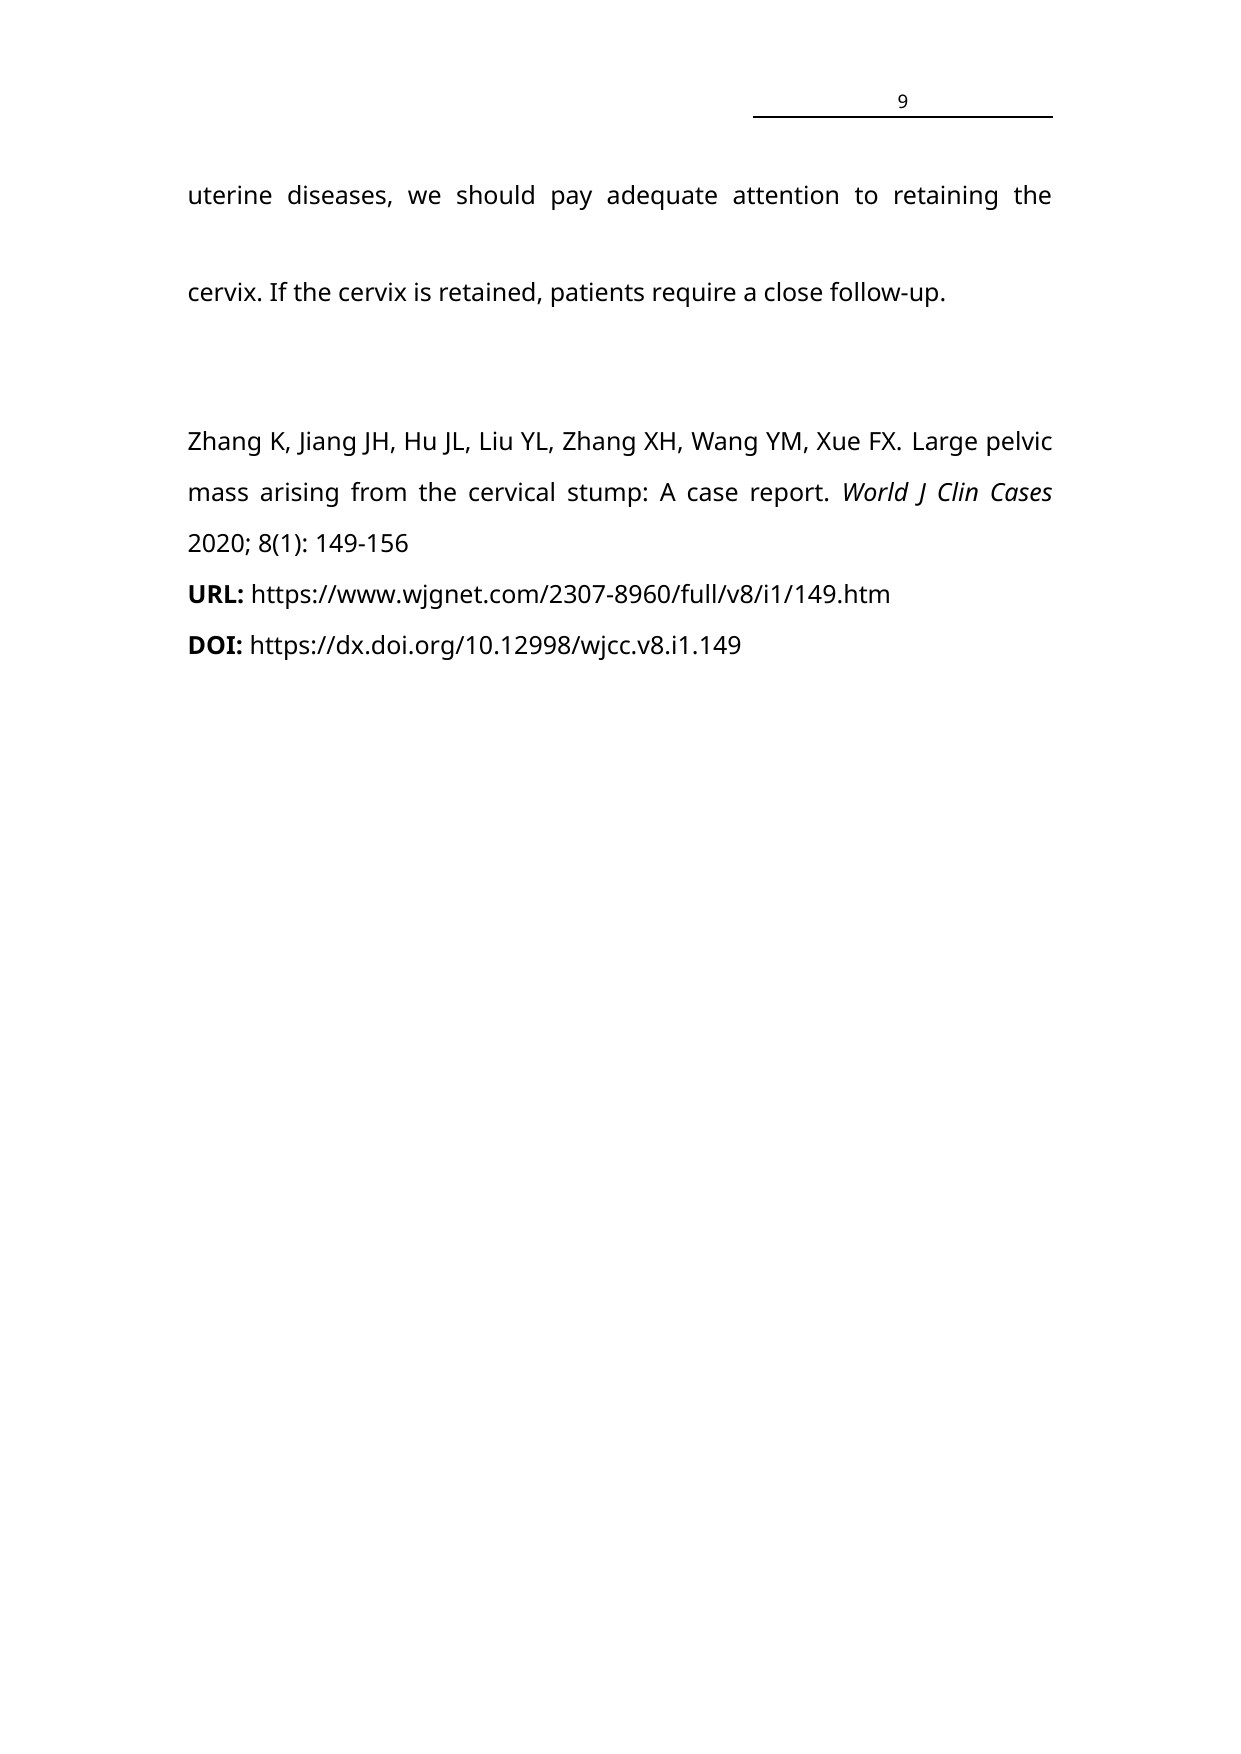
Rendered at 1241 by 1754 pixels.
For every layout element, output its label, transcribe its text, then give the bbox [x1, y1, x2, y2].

text DOI: https://dx.doi.org/10.12998/wjcc.v8.i1.149 [187, 628, 1053, 662]
text Zhang K, Jiang JH, Hu JL, Liu YL, Zhang XH, Wang YM, Xue FX. Large pelvic mass arising from the cervical stump: A case report. World J Clin Cases 2020; 8(1): 149-156 [187, 423, 1053, 559]
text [187, 162, 1053, 324]
text URL: https://www.wjgnet.com/2307-8960/full/v8/i1/149.htm [187, 577, 1053, 611]
